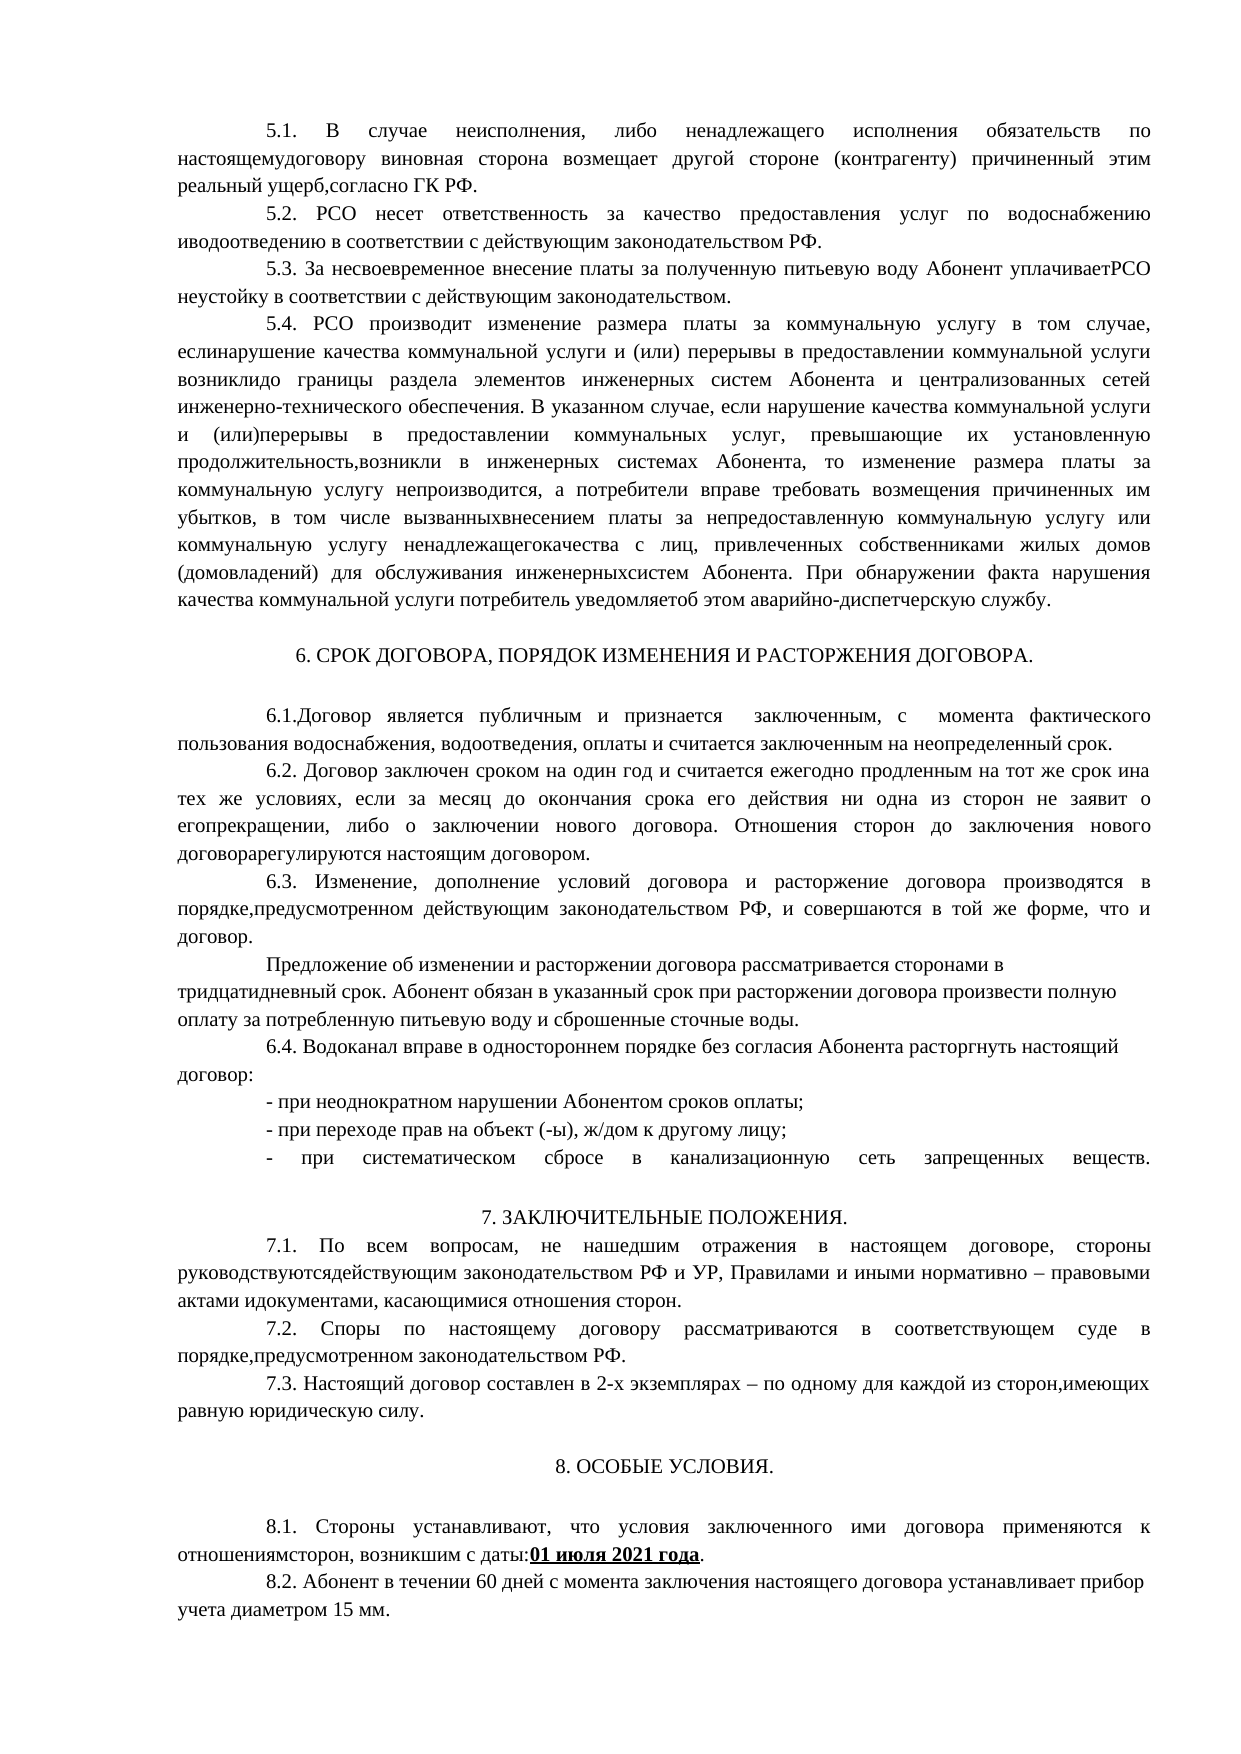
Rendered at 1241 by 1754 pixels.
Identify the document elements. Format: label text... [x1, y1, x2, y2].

text 8.1. Стороны устанавливают, что условия заключенного ими договора применяются к отношениямсторон, возникшим с даты:01 июля 2021 года. [177, 1514, 1152, 1566]
text 6.3. Изменение, дополнение условий договора и расторжение договора производятся в порядке,предусмотренном действующим законодательством РФ, и совершаются в той же форме, что и договор. [177, 869, 1152, 948]
text учета диаметром 15 мм. [177, 1597, 1152, 1621]
text 5.3. За несвоевременное внесение платы за полученную питьевую воду Абонент уплачиваетРСО неустойку в соответствии с действующим законодательством. [177, 256, 1152, 308]
text 6. СРОК ДОГОВОРА, ПОРЯДОК ИЗМЕНЕНИЯ И РАСТОРЖЕНИЯ ДОГОВОРА. [177, 643, 1152, 699]
text - при систематическом сбросе в канализационную сеть запрещенных веществ. [177, 1145, 1152, 1201]
text Предложение об изменении и расторжении договора рассматривается сторонами в [177, 951, 1152, 976]
text 7.3. Настоящий договор составлен в 2-х экземплярах – по одному для каждой из сторон,имеющих равную юридическую силу. [177, 1371, 1152, 1422]
text 5.1. В случае неисполнения, либо ненадлежащего исполнения обязательств по настоящемудоговору виновная сторона возмещает другой стороне (контрагенту) причиненный этим реальный ущерб,согласно ГК РФ. [177, 118, 1152, 197]
text 6.1.Договор является публичным и признается заключенным, с момента фактического пользования водоснабжения, водоотведения, оплаты и считается заключенным на неопределенный срок. [177, 703, 1152, 755]
text оплату за потребленную питьевую воду и сброшенные сточные воды. [177, 1007, 1152, 1031]
text 7.1. По всем вопросам, не нашедшим отражения в настоящем договоре, стороны руководствуютсядействующим законодательством РФ и УР, Правилами и иными нормативно – правовыми актами идокументами, касающимися отношения сторон. [177, 1233, 1152, 1312]
text - при неоднократном нарушении Абонентом сроков оплаты; [177, 1089, 1152, 1113]
text договор: [177, 1062, 1152, 1086]
text 7.2. Споры по настоящему договору рассматриваются в соответствующем суде в порядке,предусмотренном законодательством РФ. [177, 1316, 1152, 1367]
text тридцатидневный срок. Абонент обязан в указанный срок при расторжении договора произвести полную [177, 979, 1152, 1003]
text 6.2. Договор заключен сроком на один год и считается ежегодно продленным на тот же срок ина тех же условиях, если за месяц до окончания срока его действия ни одна из сторон не заявит о егопрекращении, либо о заключении нового договора. Отношения сторон до заключения нового договорарегулируются настоящим договором. [177, 758, 1152, 865]
text 8. ОСОБЫЕ УСЛОВИЯ. [177, 1453, 1152, 1510]
text 7. ЗАКЛЮЧИТЕЛЬНЫЕ ПОЛОЖЕНИЯ. [177, 1205, 1152, 1229]
text 5.2. РСО несет ответственность за качество предоставления услуг по водоснабжению иводоотведению в соответствии с действующим законодательством РФ. [177, 201, 1152, 253]
text 8.2. Абонент в течении 60 дней с момента заключения настоящего договора устанавливает прибор [177, 1569, 1152, 1593]
text 5.4. РСО производит изменение размера платы за коммунальную услугу в том случае, еслинарушение качества коммунальной услуги и (или) перерывы в предоставлении коммунальной услуги возниклидо границы раздела элементов инженерных систем Абонента и централизованных сетей инженерно-технического обеспечения. В указанном случае, если нарушение качества коммунальной услуги и (или)перерывы в предоставлении коммунальных услуг, превышающие их установленную продолжительность,возникли в инженерных системах Абонента, то изменение размера платы за коммунальную услугу непроизводится, а потребители вправе требовать возмещения причиненных им убытков, в том числе вызванныхвнесением платы за непредоставленную коммунальную услугу или коммунальную услугу ненадлежащегокачества с лиц, привлеченных собственниками жилых домов (домовладений) для обслуживания инженерныхсистем Абонента. При обнаружении факта нарушения качества коммунальной услуги потребитель уведомляетоб этом аварийно-диспетчерскую службу. [177, 311, 1152, 611]
text - при переходе прав на объект (-ы), ж/дом к другому лицу; [177, 1117, 1152, 1141]
text 6.4. Водоканал вправе в одностороннем порядке без согласия Абонента расторгнуть настоящий [177, 1034, 1152, 1058]
